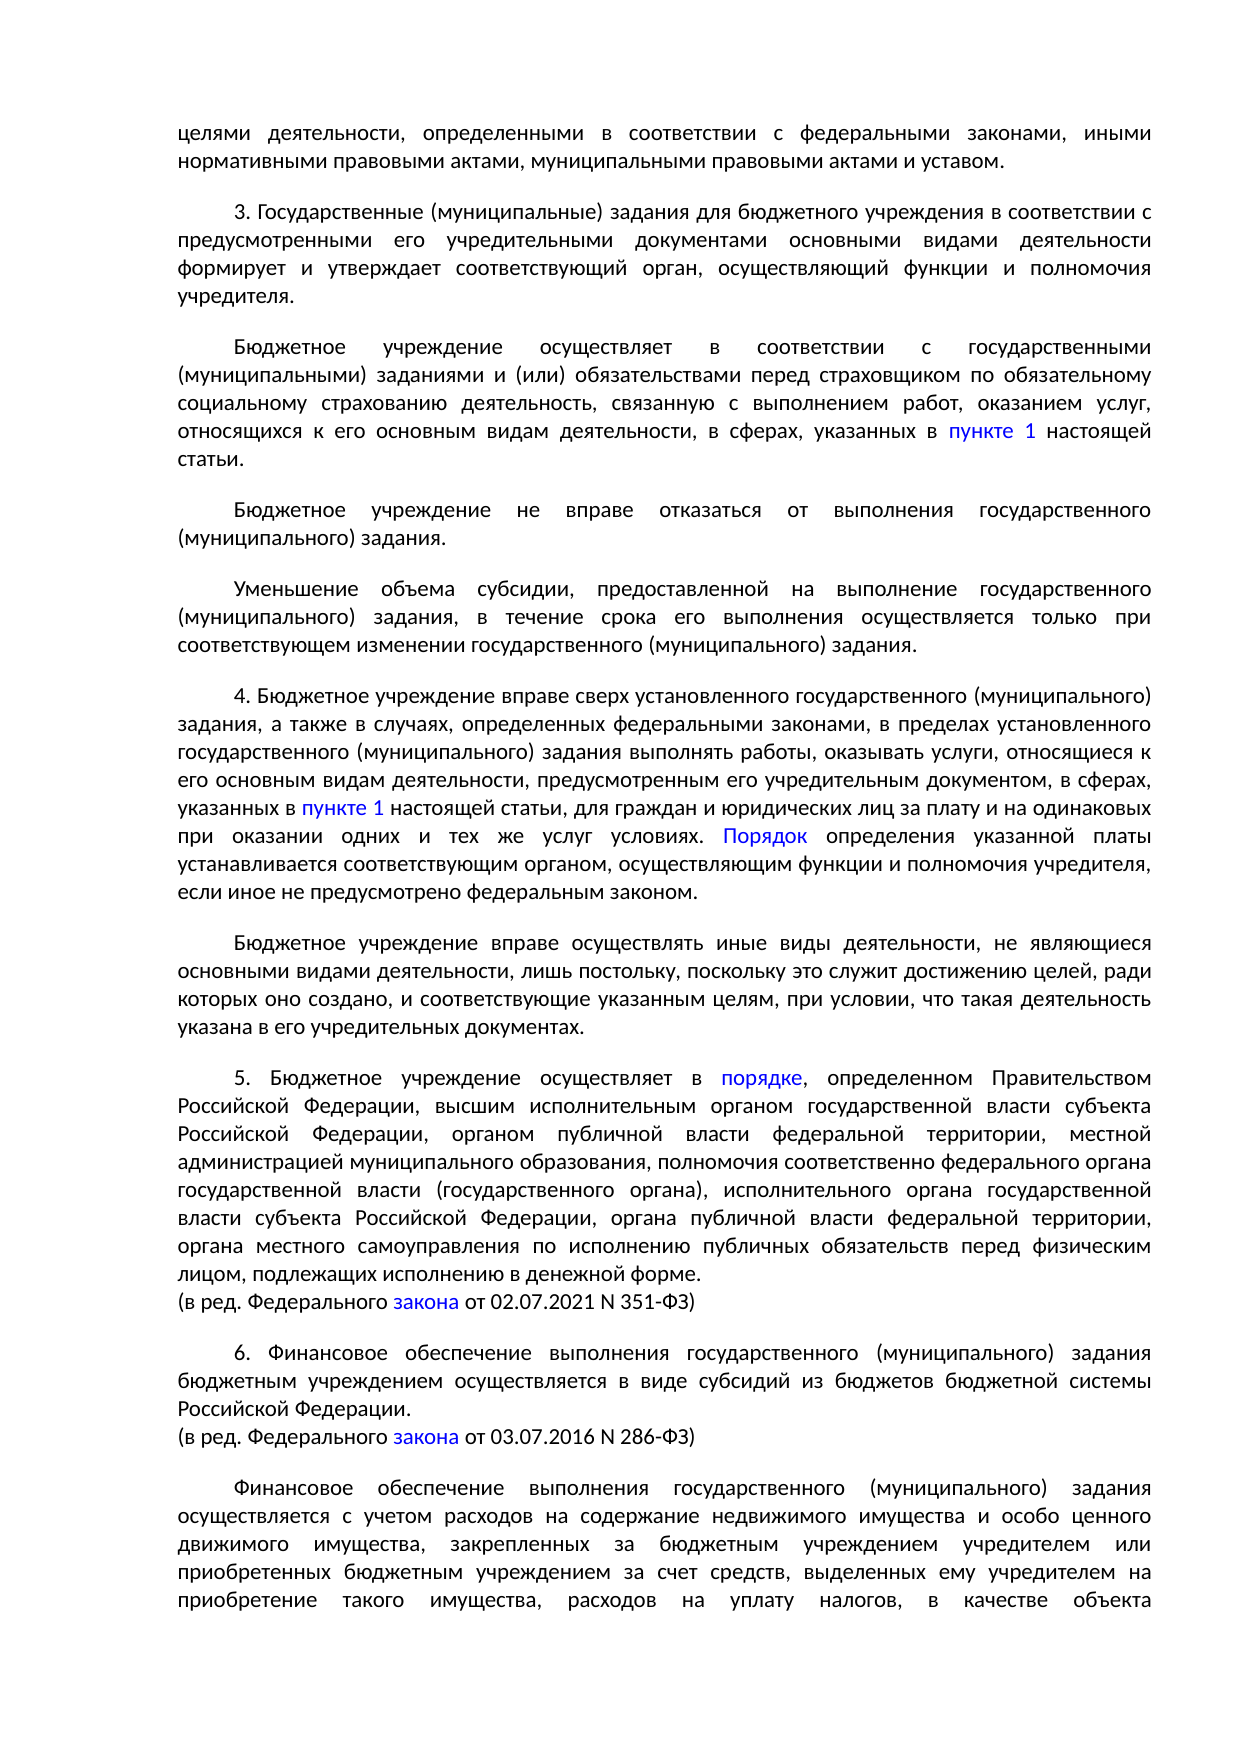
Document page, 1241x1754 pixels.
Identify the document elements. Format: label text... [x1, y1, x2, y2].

text Бюджетное учреждение осуществляет в соответствии с государственными (муниципальными) заданиями и (или) обязательствами перед страховщиком по обязательному социальному страхованию деятельность, связанную с выполнением работ, оказанием услуг, относящихся к его основным видам деятельности, в сферах, указанных в пункте 1 настоящей статьи. [177, 332, 1152, 472]
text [177, 118, 1152, 174]
text 3. Государственные (муниципальные) задания для бюджетного учреждения в соответствии с предусмотренными его учредительными документами основными видами деятельности формирует и утверждает соответствующий орган, осуществляющий функции и полномочия учредителя. [177, 197, 1152, 309]
text (в ред. Федерального закона от 02.07.2021 N 351-ФЗ) [177, 1287, 1152, 1315]
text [177, 1473, 1152, 1613]
text 5. Бюджетное учреждение осуществляет в порядке, определенном Правительством Российской Федерации, высшим исполнительным органом государственной власти субъекта Российской Федерации, органом публичной власти федеральной территории, местной администрацией муниципального образования, полномочия соответственно федерального органа государственной власти (государственного органа), исполнительного органа государственной власти субъекта Российской Федерации, органа публичной власти федеральной территории, органа местного самоуправления по исполнению публичных обязательств перед физическим лицом, подлежащих исполнению в денежной форме. [177, 1063, 1152, 1287]
text Бюджетное учреждение вправе осуществлять иные виды деятельности, не являющиеся основными видами деятельности, лишь постольку, поскольку это служит достижению целей, ради которых оно создано, и соответствующие указанным целям, при условии, что такая деятельность указана в его учредительных документах. [177, 928, 1152, 1040]
text Уменьшение объема субсидии, предоставленной на выполнение государственного (муниципального) задания, в течение срока его выполнения осуществляется только при соответствующем изменении государственного (муниципального) задания. [177, 574, 1152, 658]
text 4. Бюджетное учреждение вправе сверх установленного государственного (муниципального) задания, а также в случаях, определенных федеральными законами, в пределах установленного государственного (муниципального) задания выполнять работы, оказывать услуги, относящиеся к его основным видам деятельности, предусмотренным его учредительным документом, в сферах, указанных в пункте 1 настоящей статьи, для граждан и юридических лиц за плату и на одинаковых при оказании одних и тех же услуг условиях. Порядок определения указанной платы устанавливается соответствующим органом, осуществляющим функции и полномочия учредителя, если иное не предусмотрено федеральным законом. [177, 681, 1152, 905]
text (в ред. Федерального закона от 03.07.2016 N 286-ФЗ) [177, 1422, 1152, 1450]
text 6. Финансовое обеспечение выполнения государственного (муниципального) задания бюджетным учреждением осуществляется в виде субсидий из бюджетов бюджетной системы Российской Федерации. [177, 1338, 1152, 1422]
text Бюджетное учреждение не вправе отказаться от выполнения государственного (муниципального) задания. [177, 495, 1152, 551]
